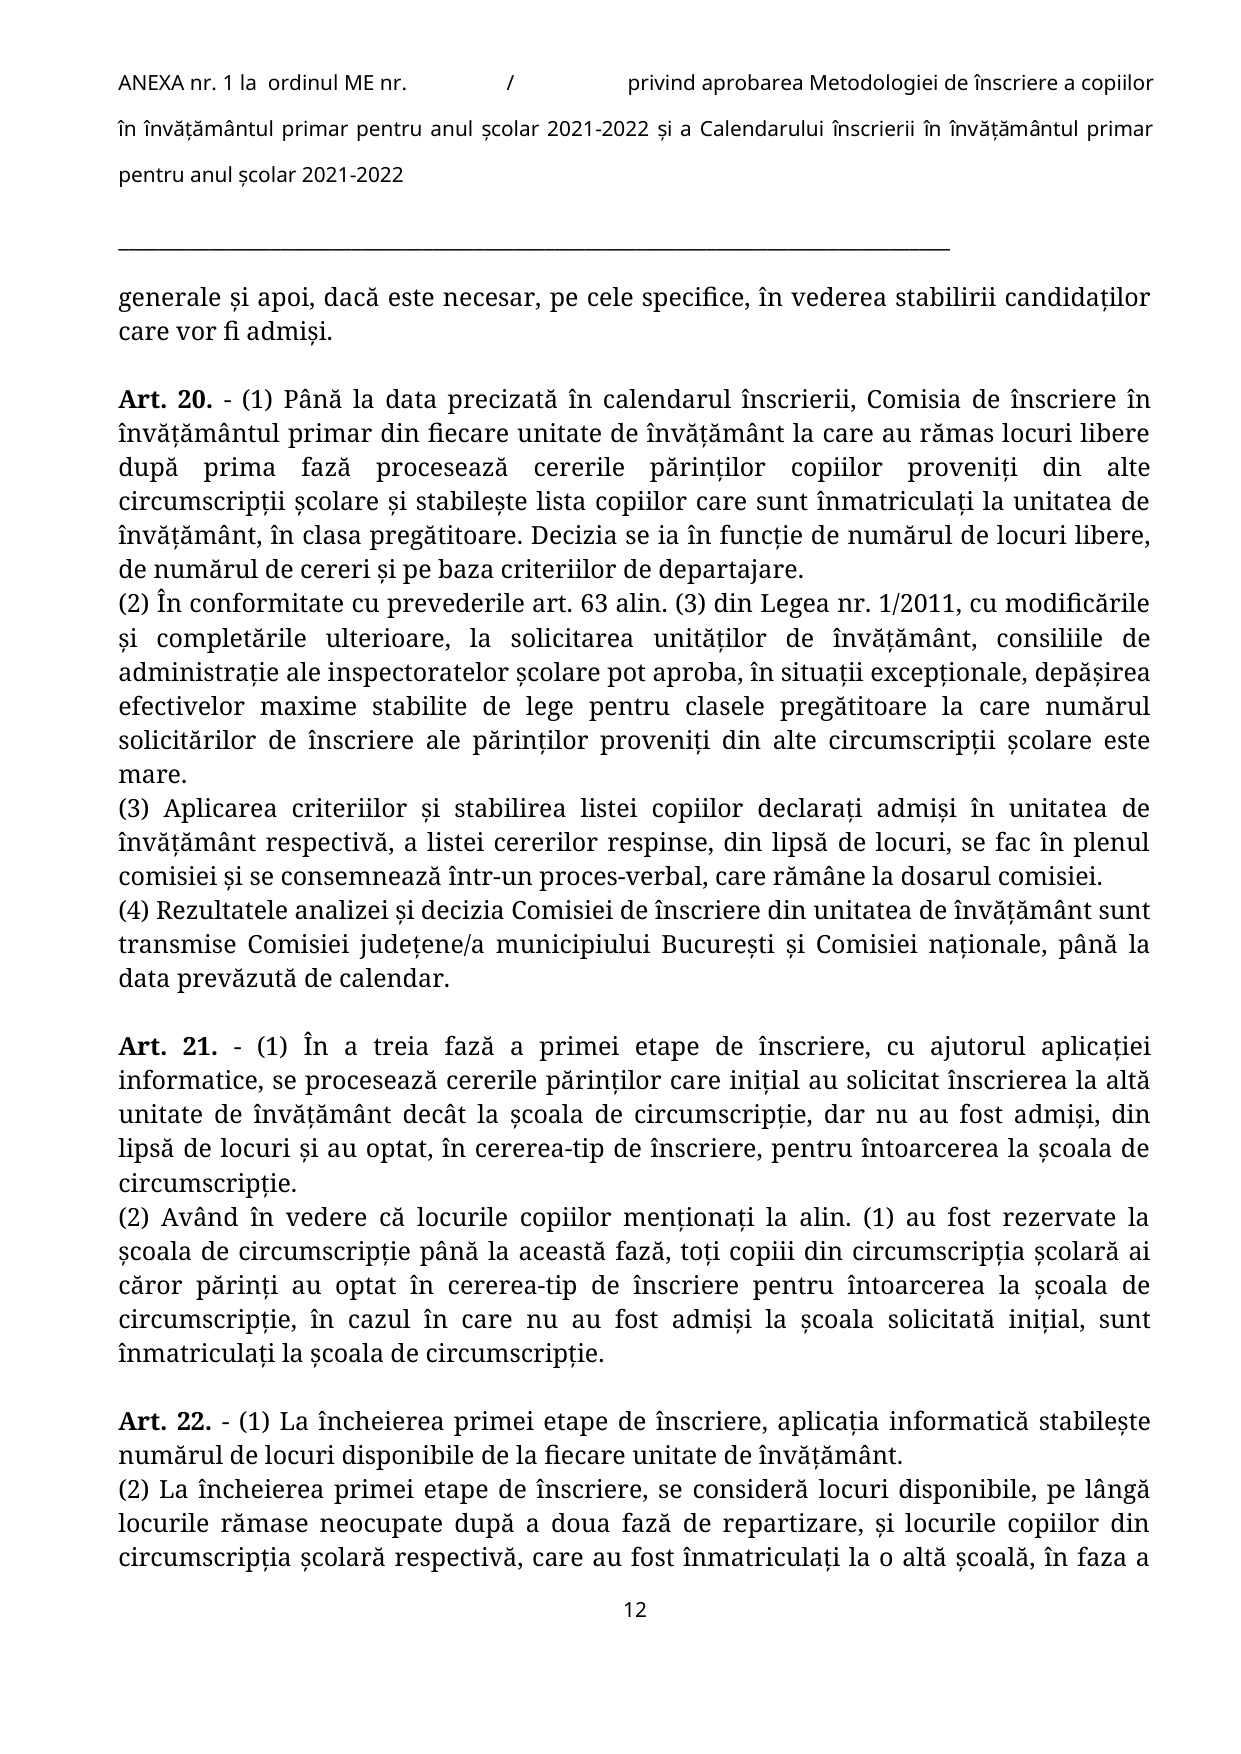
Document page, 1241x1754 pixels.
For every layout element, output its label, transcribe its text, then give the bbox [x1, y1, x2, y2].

text (4) Rezultatele analizei și decizia Comisiei de înscriere din unitatea de învățământ sunt transmise Comisiei județene/a municipiului București și Comisiei naționale, până la data prevăzută de calendar. [118, 893, 1152, 995]
text Art. 22. - (1) La încheierea primei etape de înscriere, aplicația informatică stabilește numărul de locuri disponibile de la fiecare unitate de învățământ. [118, 1404, 1152, 1472]
text (3) Aplicarea criteriilor și stabilirea listei copiilor declarați admiși în unitatea de învățământ respectivă, a listei cererilor respinse, din lipsă de locuri, se fac în plenul comisiei și se consemnează într-un proces-verbal, care rămâne la dosarul comisiei. [118, 791, 1152, 893]
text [118, 279, 1152, 348]
text Art. 21. - (1) În a treia fază a primei etape de înscriere, cu ajutorul aplicației informatice, se procesează cererile părinților care inițial au solicitat înscrierea la altă unitate de învățământ decât la școala de circumscripție, dar nu au fost admiși, din lipsă de locuri și au optat, în cererea-tip de înscriere, pentru întoarcerea la școala de circumscripție. [118, 1029, 1152, 1199]
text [118, 1472, 1152, 1574]
text (2) În conformitate cu prevederile art. 63 alin. (3) din Legea nr. 1/2011, cu modificările și completările ulterioare, la solicitarea unităților de învățământ, consiliile de administrație ale inspectoratelor școlare pot aproba, în situații excepționale, depășirea efectivelor maxime stabilite de lege pentru clasele pregătitoare la care numărul solicitărilor de înscriere ale părinților proveniți din alte circumscripții școlare este mare. [118, 586, 1152, 791]
text (2) Având în vedere că locurile copiilor menționați la alin. (1) au fost rezervate la școala de circumscripție până la această fază, toți copiii din circumscripția școlară ai căror părinți au optat în cererea-tip de înscriere pentru întoarcerea la școala de circumscripție, în cazul în care nu au fost admiși la școala solicitată inițial, sunt înmatriculați la școala de circumscripție. [118, 1199, 1152, 1369]
text Art. 20. - (1) Până la data precizată în calendarul înscrierii, Comisia de înscriere în învățământul primar din fiecare unitate de învățământ la care au rămas locuri libere după prima fază procesează cererile părinților copiilor proveniți din alte circumscripții școlare și stabilește lista copiilor care sunt înmatriculați la unitatea de învățământ, în clasa pregătitoare. Decizia se ia în funcție de numărul de locuri libere, de numărul de cereri și pe baza criteriilor de departajare. [118, 382, 1152, 586]
